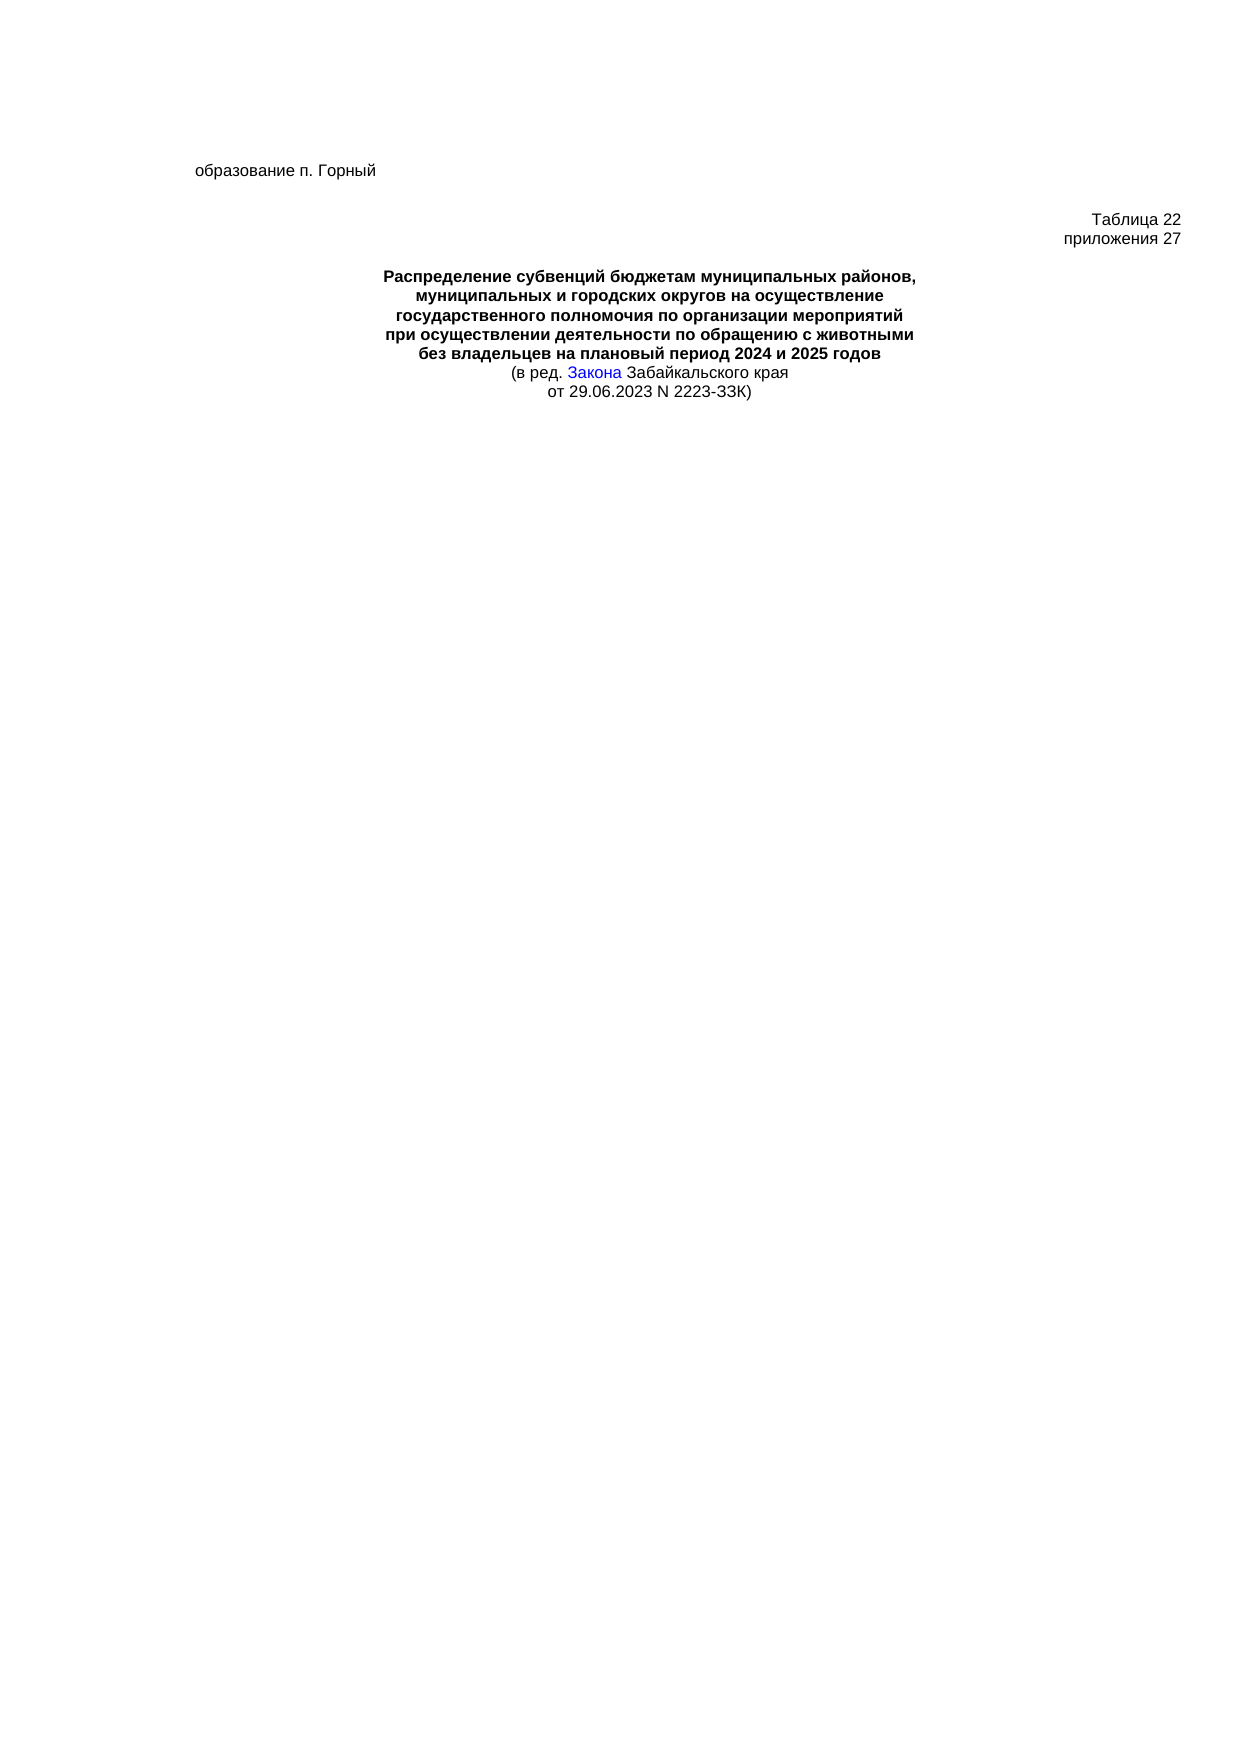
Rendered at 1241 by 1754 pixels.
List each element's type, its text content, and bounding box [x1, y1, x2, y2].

text Распределение субвенций бюджетам муниципальных районов, [118, 267, 1181, 286]
text при осуществлении деятельности по обращению с животными [118, 324, 1181, 344]
text приложения 27 [118, 229, 1181, 248]
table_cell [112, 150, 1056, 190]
text муниципальных и городских округов на осуществление [118, 286, 1181, 305]
text Таблица 22 [118, 209, 1181, 229]
text без владельцев на плановый период 2024 и 2025 годов [118, 344, 1181, 363]
text от 29.06.2023 N 2223-ЗЗК) [118, 382, 1181, 401]
text государственного полномочия по организации мероприятий [118, 305, 1181, 324]
text (в ред. Закона Забайкальского края [118, 363, 1181, 382]
